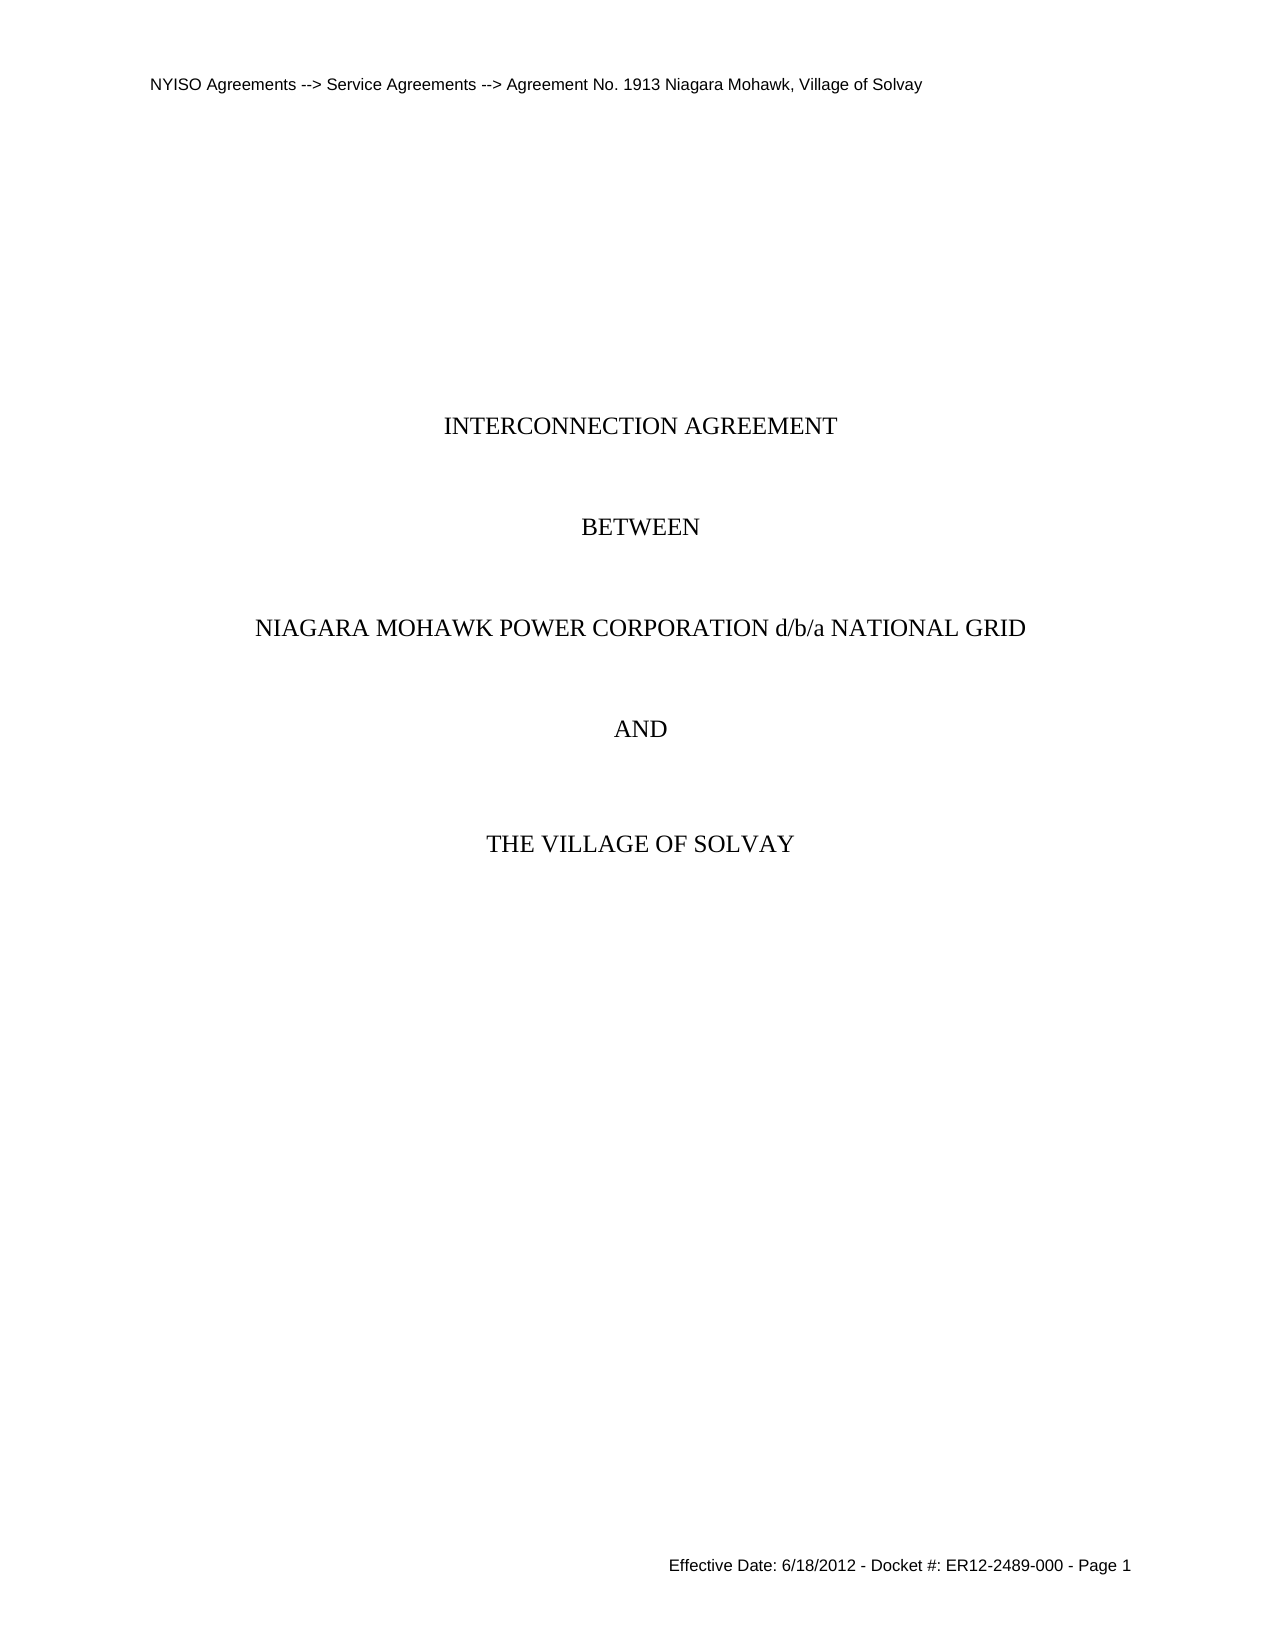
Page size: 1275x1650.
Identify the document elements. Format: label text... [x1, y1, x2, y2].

text THE VILLAGE OF SOLVAY [150, 830, 1131, 858]
text INTERCONNECTION AGREEMENT BETWEEN NIAGARA MOHAWK POWER CORPORATION d/b/a NATIONAL GRID AND [150, 353, 1131, 757]
